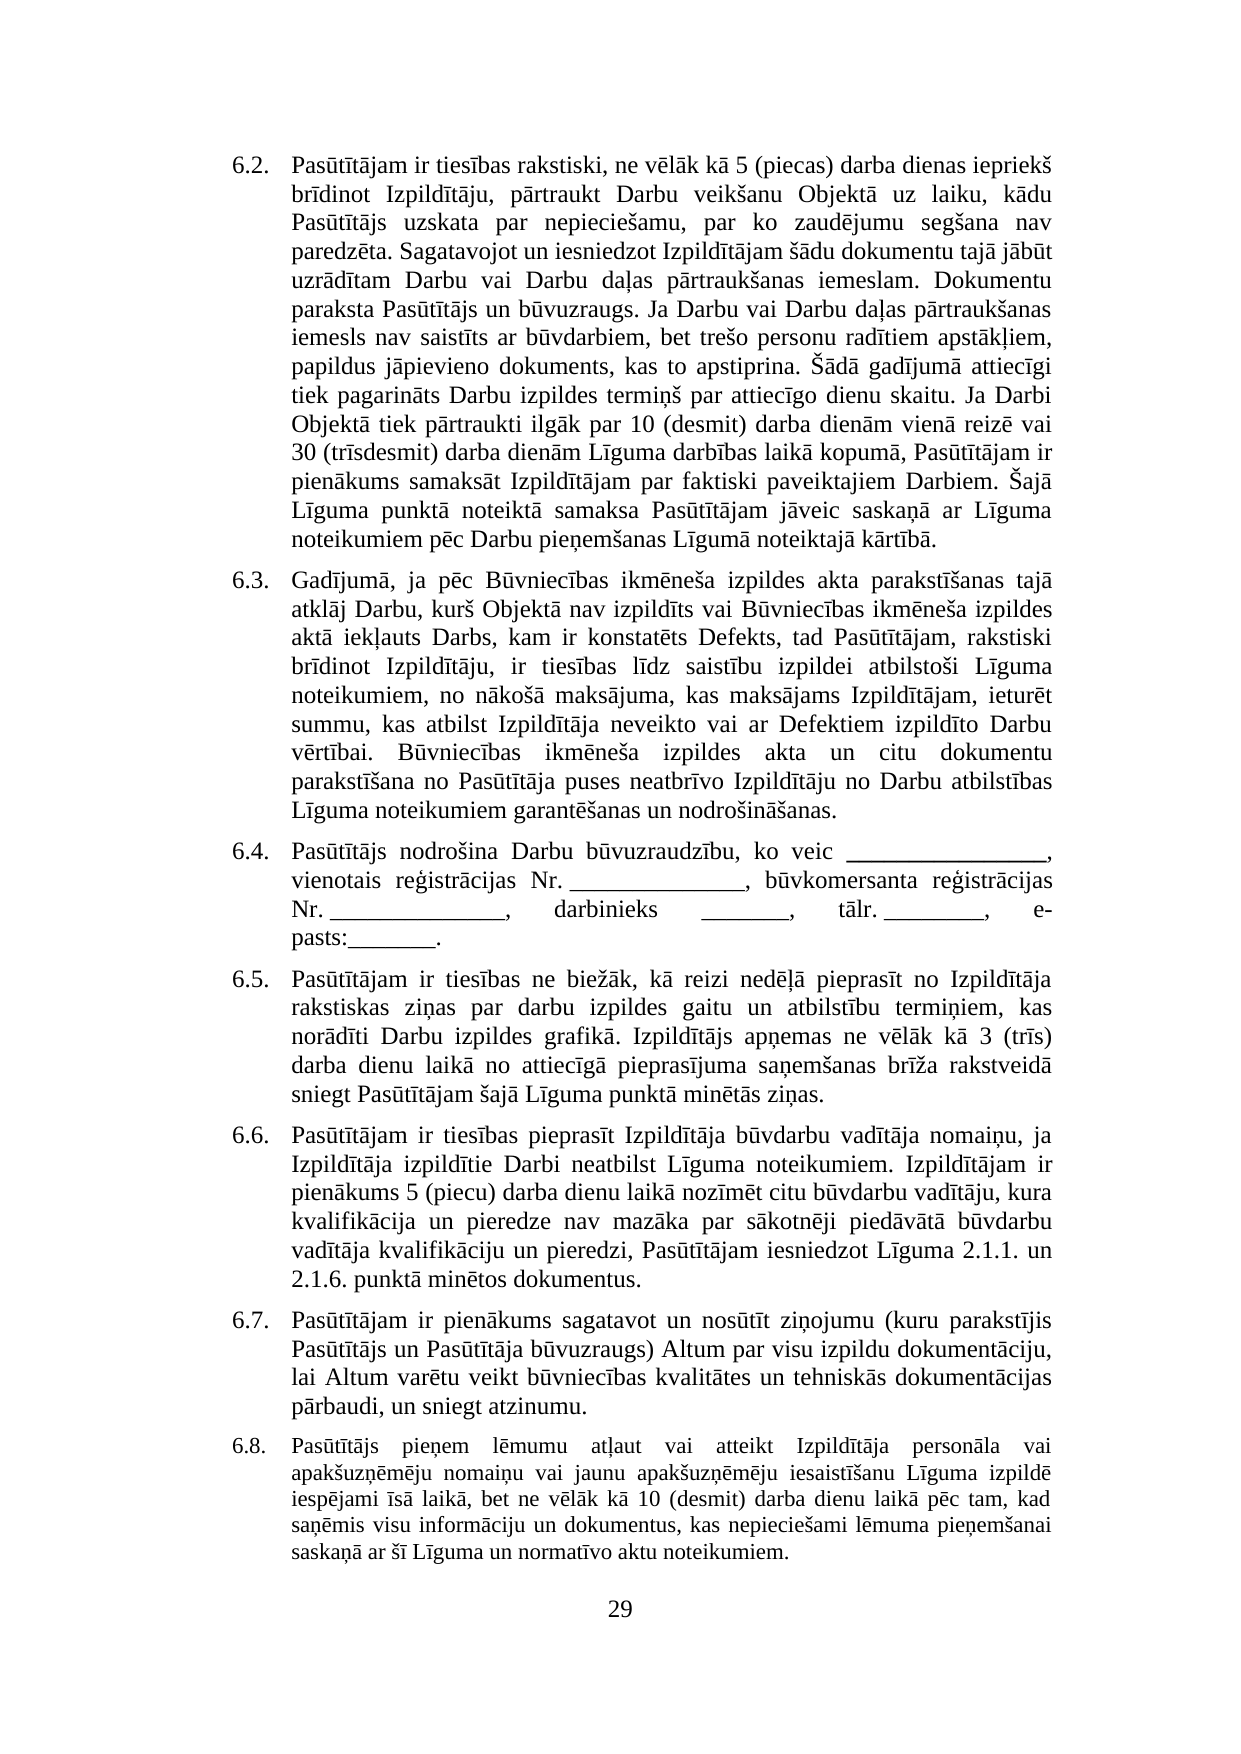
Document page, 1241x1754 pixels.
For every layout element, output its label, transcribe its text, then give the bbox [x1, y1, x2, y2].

list Pasūtītājam ir tiesības pieprasīt Izpildītāja būvdarbu vadītāja nomaiņu, ja Izpildītāja izpildītie Darbi neatbilst Līguma noteikumiem. Izpildītājam ir pienākums 5 (piecu) darba dienu laikā nozīmēt citu būvdarbu vadītāju, kura kvalifikācija un pieredze nav mazāka par sākotnēji piedāvātā būvdarbu vadītāja kvalifikāciju un pieredzi, Pasūtītājam iesniedzot Līguma 2.1.1. un 2.1.6. punktā minētos dokumentus. [232, 1120, 1053, 1292]
list Pasūtītājam ir pienākums sagatavot un nosūtīt ziņojumu (kuru parakstījis Pasūtītājs un Pasūtītāja būvuzraugs) Altum par visu izpildu dokumentāciju, lai Altum varētu veikt būvniecības kvalitātes un tehniskās dokumentācijas pārbaudi, un sniegt atzinumu. [232, 1305, 1053, 1420]
list Gadījumā, ja pēc Būvniecības ikmēneša izpildes akta parakstīšanas tajā atklāj Darbu, kurš Objektā nav izpildīts vai Būvniecības ikmēneša izpildes aktā iekļauts Darbs, kam ir konstatēts Defekts, tad Pasūtītājam, rakstiski brīdinot Izpildītāju, ir tiesības līdz saistību izpildei atbilstoši Līguma noteikumiem, no nākošā maksājuma, kas maksājams Izpildītājam, ieturēt summu, kas atbilst Izpildītāja neveikto vai ar Defektiem izpildīto Darbu vērtībai. Būvniecības ikmēneša izpildes akta un citu dokumentu parakstīšana no Pasūtītāja puses neatbrīvo Izpildītāju no Darbu atbilstības Līguma noteikumiem garantēšanas un nodrošināšanas. [232, 565, 1053, 824]
list Pasūtītājs pieņem lēmumu atļaut vai atteikt Izpildītāja personāla vai apakšuzņēmēju nomaiņu vai jaunu apakšuzņēmēju iesaistīšanu Līguma izpildē iespējami īsā laikā, bet ne vēlāk kā 10 (desmit) darba dienu laikā pēc tam, kad saņēmis visu informāciju un dokumentus, kas nepieciešami lēmuma pieņemšanai saskaņā ar šī Līguma un normatīvo aktu noteikumiem. [232, 1432, 1053, 1564]
list Pasūtītājs nodrošina Darbu būvuzraudzību, ko veic ________________, vienotais reģistrācijas Nr. ______________, būvkomersanta reģistrācijas Nr. ______________, darbinieks _______, tālr. ________, e-pasts:_______. [232, 836, 1053, 951]
list Pasūtītājam ir tiesības rakstiski, ne vēlāk kā 5 (piecas) darba dienas iepriekš brīdinot Izpildītāju, pārtraukt Darbu veikšanu Objektā uz laiku, kādu Pasūtītājs uzskata par nepieciešamu, par ko zaudējumu segšana nav paredzēta. Sagatavojot un iesniedzot Izpildītājam šādu dokumentu tajā jābūt uzrādītam Darbu vai Darbu daļas pārtraukšanas iemeslam. Dokumentu paraksta Pasūtītājs un būvuzraugs. Ja Darbu vai Darbu daļas pārtraukšanas iemesls nav saistīts ar būvdarbiem, bet trešo personu radītiem apstākļiem, papildus jāpievieno dokuments, kas to apstiprina. Šādā gadījumā attiecīgi tiek pagarināts Darbu izpildes termiņš par attiecīgo dienu skaitu. Ja Darbi Objektā tiek pārtraukti ilgāk par 10 (desmit) darba dienām vienā reizē vai 30 (trīsdesmit) darba dienām Līguma darbības laikā kopumā, Pasūtītājam ir pienākums samaksāt Izpildītājam par faktiski paveiktajiem Darbiem. Šajā Līguma punktā noteiktā samaksa Pasūtītājam jāveic saskaņā ar Līguma noteikumiem pēc Darbu pieņemšanas Līgumā noteiktajā kārtībā. [232, 150, 1053, 552]
list Pasūtītājam ir tiesības ne biežāk, kā reizi nedēļā pieprasīt no Izpildītāja rakstiskas ziņas par darbu izpildes gaitu un atbilstību termiņiem, kas norādīti Darbu izpildes grafikā. Izpildītājs apņemas ne vēlāk kā 3 (trīs) darba dienu laikā no attiecīgā pieprasījuma saņemšanas brīža rakstveidā sniegt Pasūtītājam šajā Līguma punktā minētās ziņas. [232, 964, 1053, 1107]
